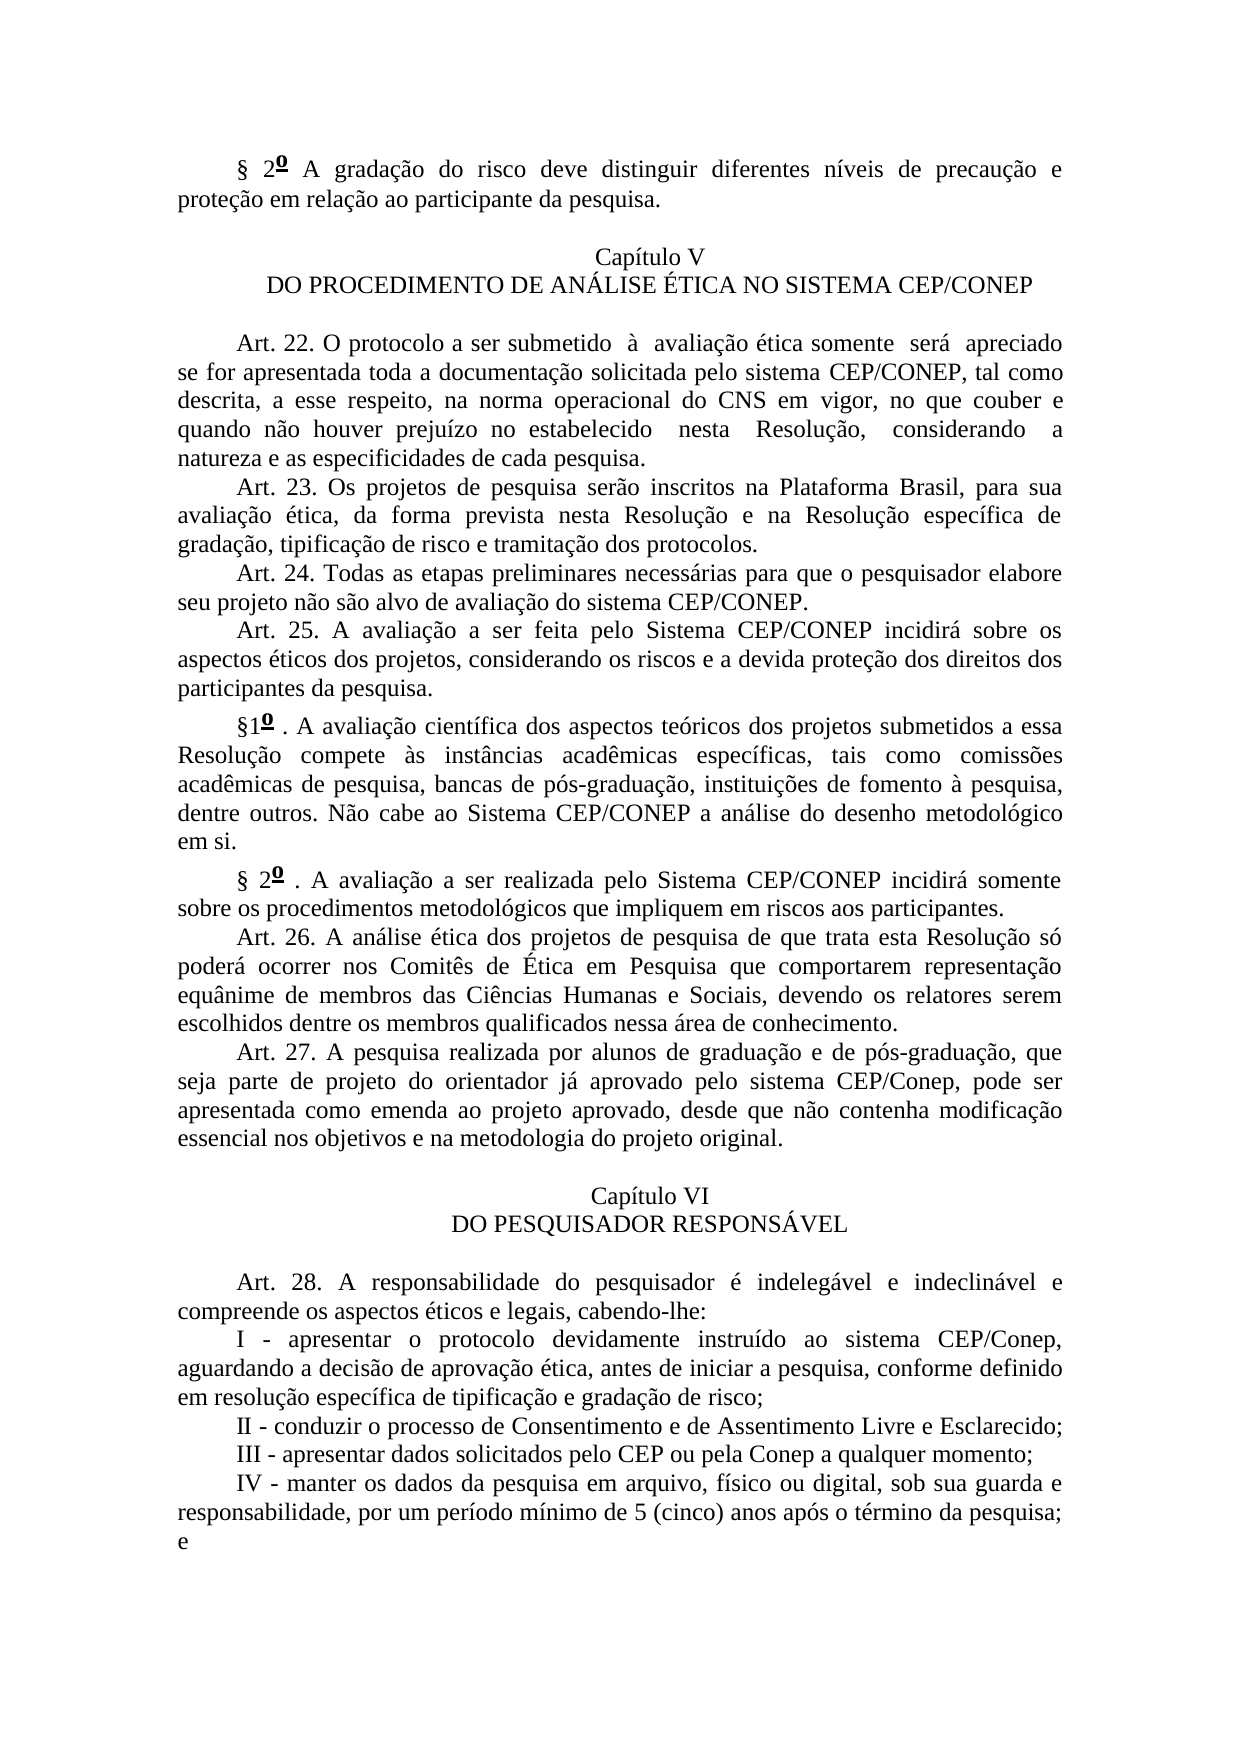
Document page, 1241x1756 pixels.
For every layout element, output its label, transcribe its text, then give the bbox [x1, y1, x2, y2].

list - apresentar o protocolo devidamente instruído ao sistema CEP/Conep, aguardando a decisão de aprovação ética, antes de iniciar a pesquisa, conforme definido em resolução específica de tipificação e gradação de risco; [177, 1324, 1063, 1411]
text DO PESQUISADOR RESPONSÁVEL [238, 1209, 1062, 1238]
text DO PROCEDIMENTO DE ANÁLISE ÉTICA NO SISTEMA CEP/CONEP [238, 270, 1062, 299]
list - manter os dados da pesquisa em arquivo, físico ou digital, sob sua guarda e responsabilidade, por um período mínimo de 5 (cinco) anos após o término da pesquisa; e [177, 1468, 1064, 1554]
text § 2o . A avaliação a ser realizada pelo Sistema CEP/CONEP incidirá somente sobre os procedimentos metodológicos que impliquem em riscos aos participantes. [177, 855, 1063, 922]
text Art. 23. Os projetos de pesquisa serão inscritos na Plataforma Brasil, para sua avaliação ética, da forma prevista nesta Resolução e na Resolução específica de gradação, tipificação de risco e tramitação dos protocolos. [177, 472, 1063, 558]
text Art. 28. A responsabilidade do pesquisador é indelegável e indeclinável e compreende os aspectos éticos e legais, cabendo-lhe: [177, 1267, 1064, 1324]
list - conduzir o processo de Consentimento e de Assentimento Livre e Esclarecido; III - apresentar dados solicitados pelo CEP ou pela Conep a qualquer momento; [236, 1411, 1064, 1468]
text § 2o A gradação do risco deve distinguir diferentes níveis de precaução e proteção em relação ao participante da pesquisa. [177, 147, 1063, 213]
text Art. 22. O protocolo a ser submetido à avaliação ética somente será apreciado se for apresentada toda a documentação solicitada pelo sistema CEP/CONEP, tal como descrita, a esse respeito, na norma operacional do CNS em vigor, no que couber e quando não houver prejuízo no estabelecido nesta Resolução, considerando a natureza e as especificidades de cada pesquisa. [177, 328, 1063, 472]
text Art. 26. A análise ética dos projetos de pesquisa de que trata esta Resolução só poderá ocorrer nos Comitês de Ética em Pesquisa que comportarem representação equânime de membros das Ciências Humanas e Sociais, devendo os relatores serem escolhidos dentre os membros qualificados nessa área de conhecimento. [177, 922, 1063, 1037]
text Art. 25. A avaliação a ser feita pelo Sistema CEP/CONEP incidirá sobre os aspectos éticos dos projetos, considerando os riscos e a devida proteção dos direitos dos participantes da pesquisa. [177, 616, 1063, 702]
text Capítulo V [238, 242, 1062, 270]
text Art. 24. Todas as etapas preliminares necessárias para que o pesquisador elabore seu projeto não são alvo de avaliação do sistema CEP/CONEP. [177, 558, 1063, 616]
text Capítulo VI [238, 1181, 1062, 1209]
text §1o . A avaliação científica dos aspectos teóricos dos projetos submetidos a essa Resolução compete às instâncias acadêmicas específicas, tais como comissões acadêmicas de pesquisa, bancas de pós-graduação, instituições de fomento à pesquisa, dentre outros. Não cabe ao Sistema CEP/CONEP a análise do desenho metodológico em si. [177, 702, 1064, 855]
text Art. 27. A pesquisa realizada por alunos de graduação e de pós-graduação, que seja parte de projeto do orientador já aprovado pelo sistema CEP/Conep, pode ser apresentada como emenda ao projeto aprovado, desde que não contenha modificação essencial nos objetivos e na metodologia do projeto original. [177, 1037, 1063, 1152]
